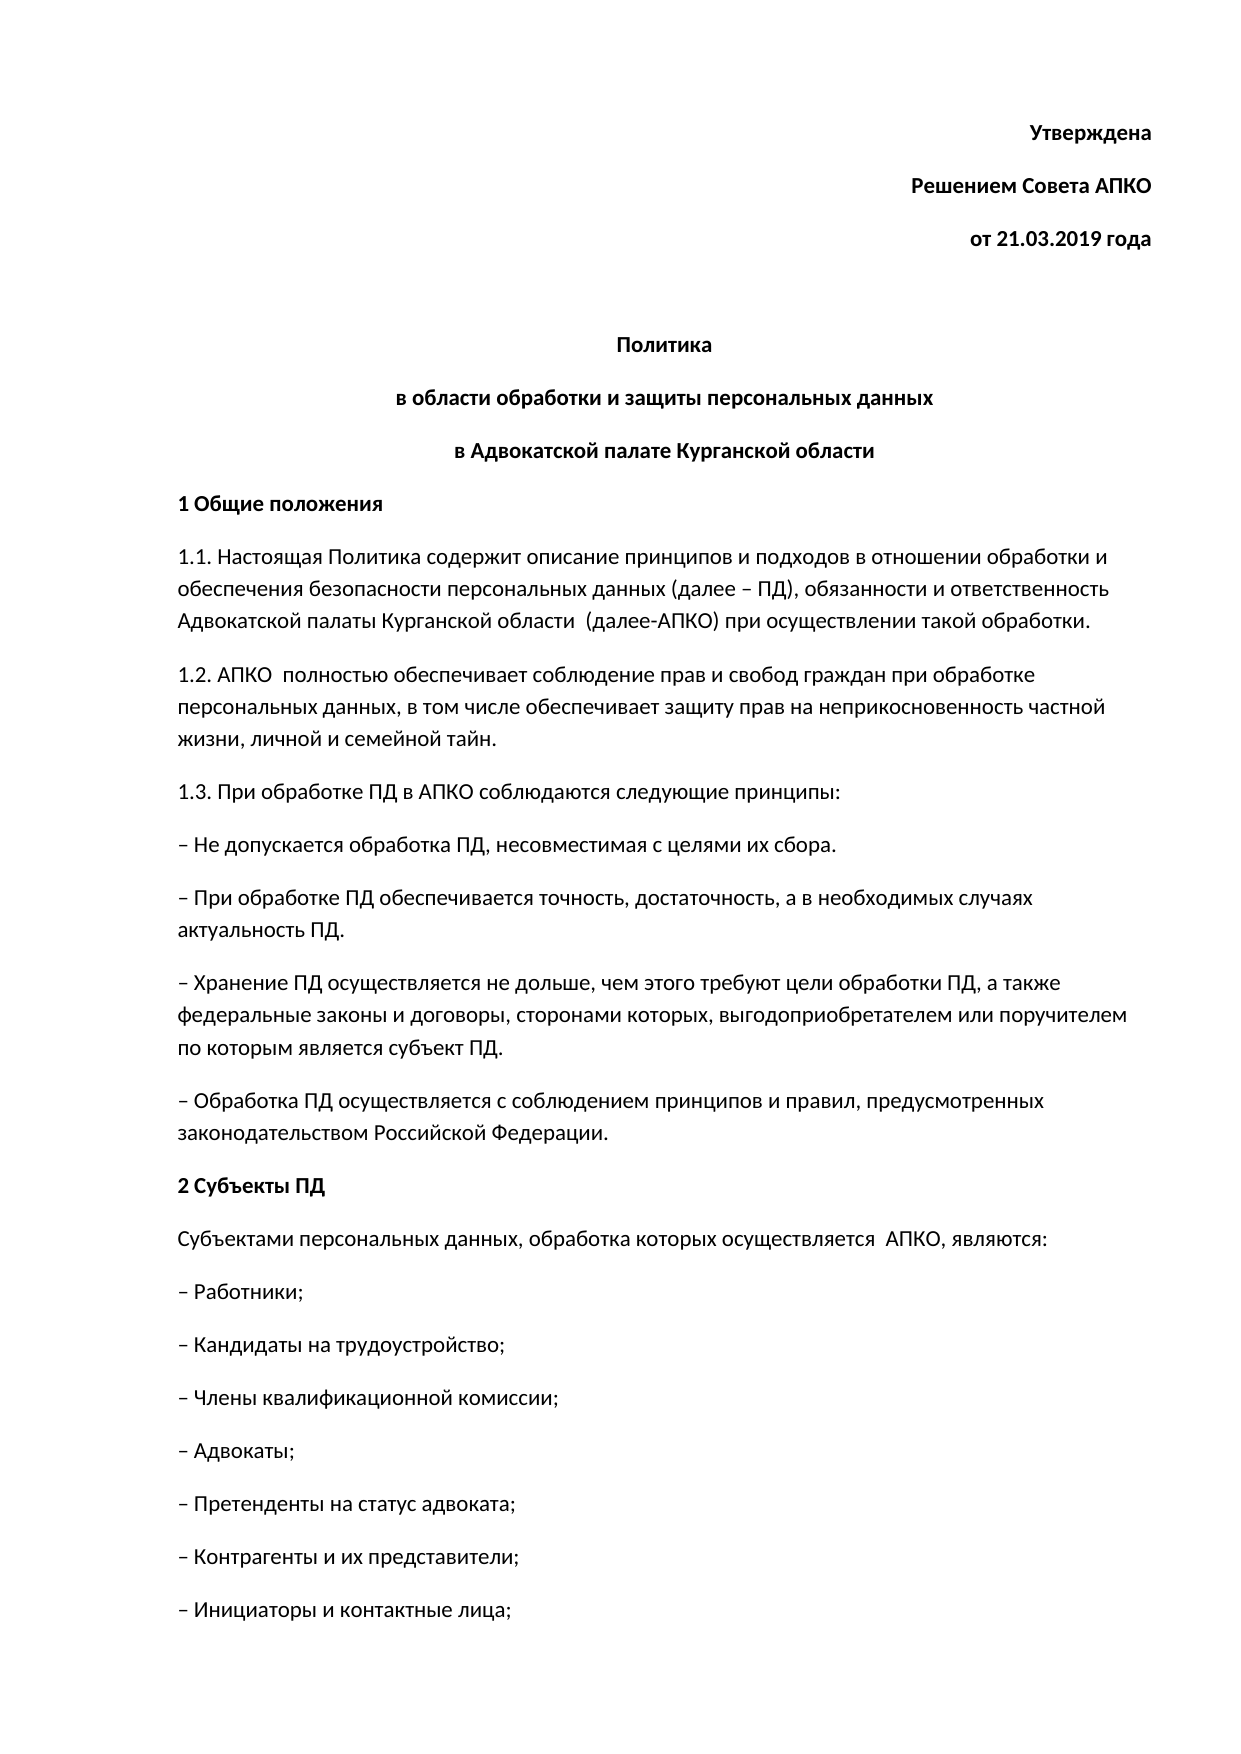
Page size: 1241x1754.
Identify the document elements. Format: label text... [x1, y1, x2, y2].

text 1.2. АПКО полностью обеспечивает соблюдение прав и свобод граждан при обработке персональных данных, в том числе обеспечивает защиту прав на неприкосновенность частной жизни, личной и семейной тайн. [177, 660, 1152, 752]
text 2 Субъекты ПД [177, 1171, 1152, 1199]
text в области обработки и защиты персональных данных [177, 383, 1152, 411]
text 1.1. Настоящая Политика содержит описание принципов и подходов в отношении обработки и обеспечения безопасности персональных данных (далее – ПД), обязанности и ответственность Адвокатской палаты Курганской области (далее-АПКО) при осуществлении такой обработки. [177, 542, 1152, 635]
text Субъектами персональных данных, обработка которых осуществляется АПКО, являются: [177, 1224, 1152, 1252]
text – Адвокаты; [177, 1436, 1152, 1464]
text 1 Общие положения [177, 489, 1152, 517]
text – Обработка ПД осуществляется с соблюдением принципов и правил, предусмотренных законодательством Российской Федерации. [177, 1086, 1152, 1146]
text – Хранение ПД осуществляется не дольше, чем этого требуют цели обработки ПД, а также федеральные законы и договоры, сторонами которых, выгодоприобретателем или поручителем по которым является субъект ПД. [177, 968, 1152, 1061]
text – Претенденты на статус адвоката; [177, 1489, 1152, 1517]
text – Кандидаты на трудоустройство; [177, 1330, 1152, 1358]
text – Инициаторы и контактные лица; [177, 1595, 1152, 1623]
text – Работники; [177, 1277, 1152, 1305]
text – При обработке ПД обеспечивается точность, достаточность, а в необходимых случаях актуальность ПД. [177, 883, 1152, 943]
text – Члены квалификационной комиссии; [177, 1383, 1152, 1411]
text в Адвокатской палате Курганской области [177, 436, 1152, 464]
text Решением Совета АПКО [177, 171, 1152, 199]
text – Не допускается обработка ПД, несовместимая с целями их сбора. [177, 830, 1152, 858]
text 1.3. При обработке ПД в АПКО соблюдаются следующие принципы: [177, 777, 1152, 805]
text – Контрагенты и их представители; [177, 1542, 1152, 1570]
text от 21.03.2019 года [177, 224, 1152, 252]
text Утверждена [177, 118, 1152, 146]
text Политика [177, 330, 1152, 358]
